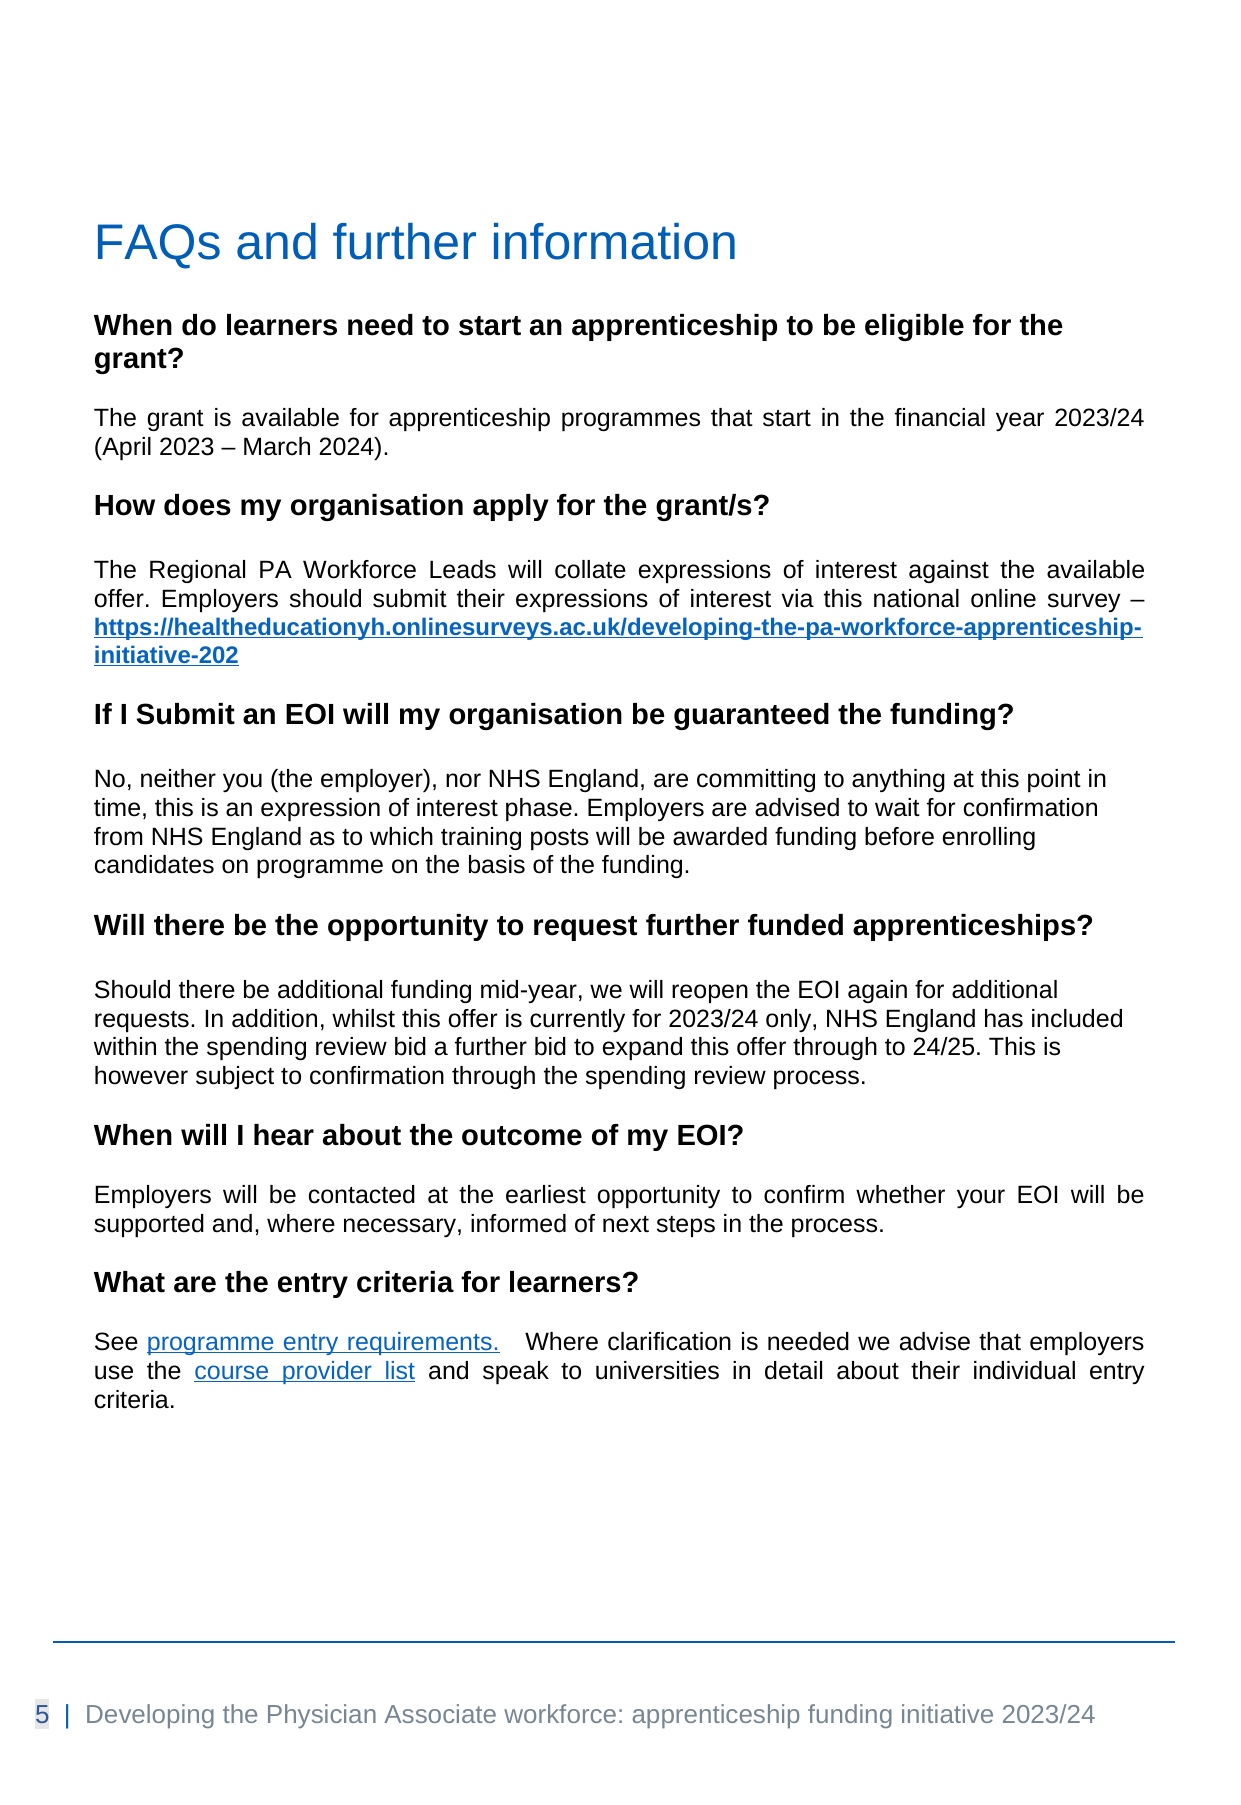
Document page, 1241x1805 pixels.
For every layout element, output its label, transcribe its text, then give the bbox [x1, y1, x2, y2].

text When will I hear about the outcome of my EOI? [94, 1117, 1146, 1151]
text Employers will be contacted at the earliest opportunity to confirm whether your EOI will be supported and, where necessary, informed of next steps in the process. [94, 1180, 1146, 1237]
text The Regional PA Workforce Leads will collate expressions of interest against the available offer. Employers should submit their expressions of interest via this national online survey – https://healtheducationyh.onlinesurveys.ac.uk/developing-the-pa-workforce-apprenticeship-initiative-202 [94, 556, 1146, 668]
text When do learners need to start an apprenticeship to be eligible for the grant? [94, 307, 1146, 374]
text If I Submit an EOI will my organisation be guaranteed the funding? [94, 697, 1146, 731]
text The grant is available for apprenticeship programmes that start in the financial year 2023/24 (April 2023 – March 2024). [94, 403, 1146, 461]
text What are the entry criteria for learners? [94, 1265, 1146, 1298]
text Should there be additional funding mid-year, we will reopen the EOI again for additional requests. In addition, whilst this offer is currently for 2023/24 only, NHS England has included within the spending review bid a further bid to expand this offer through to 24/25. This is however subject to confirmation through the spending review process. [94, 975, 1146, 1090]
text No, neither you (the employer), nor NHS England, are committing to anything at this point in time, this is an expression of interest phase. Employers are advised to wait for confirmation from NHS England as to which training posts will be awarded funding before enrolling candidates on programme on the basis of the funding. [94, 764, 1146, 879]
text Will there be the opportunity to request further funded apprenticeships? [94, 908, 1146, 941]
text See programme entry requirements. Where clarification is needed we advise that employers use the course provider list and speak to universities in detail about their individual entry criteria. [94, 1327, 1146, 1413]
subtitle FAQs and further information [94, 212, 1146, 270]
text How does my organisation apply for the grant/s? [94, 488, 1146, 522]
